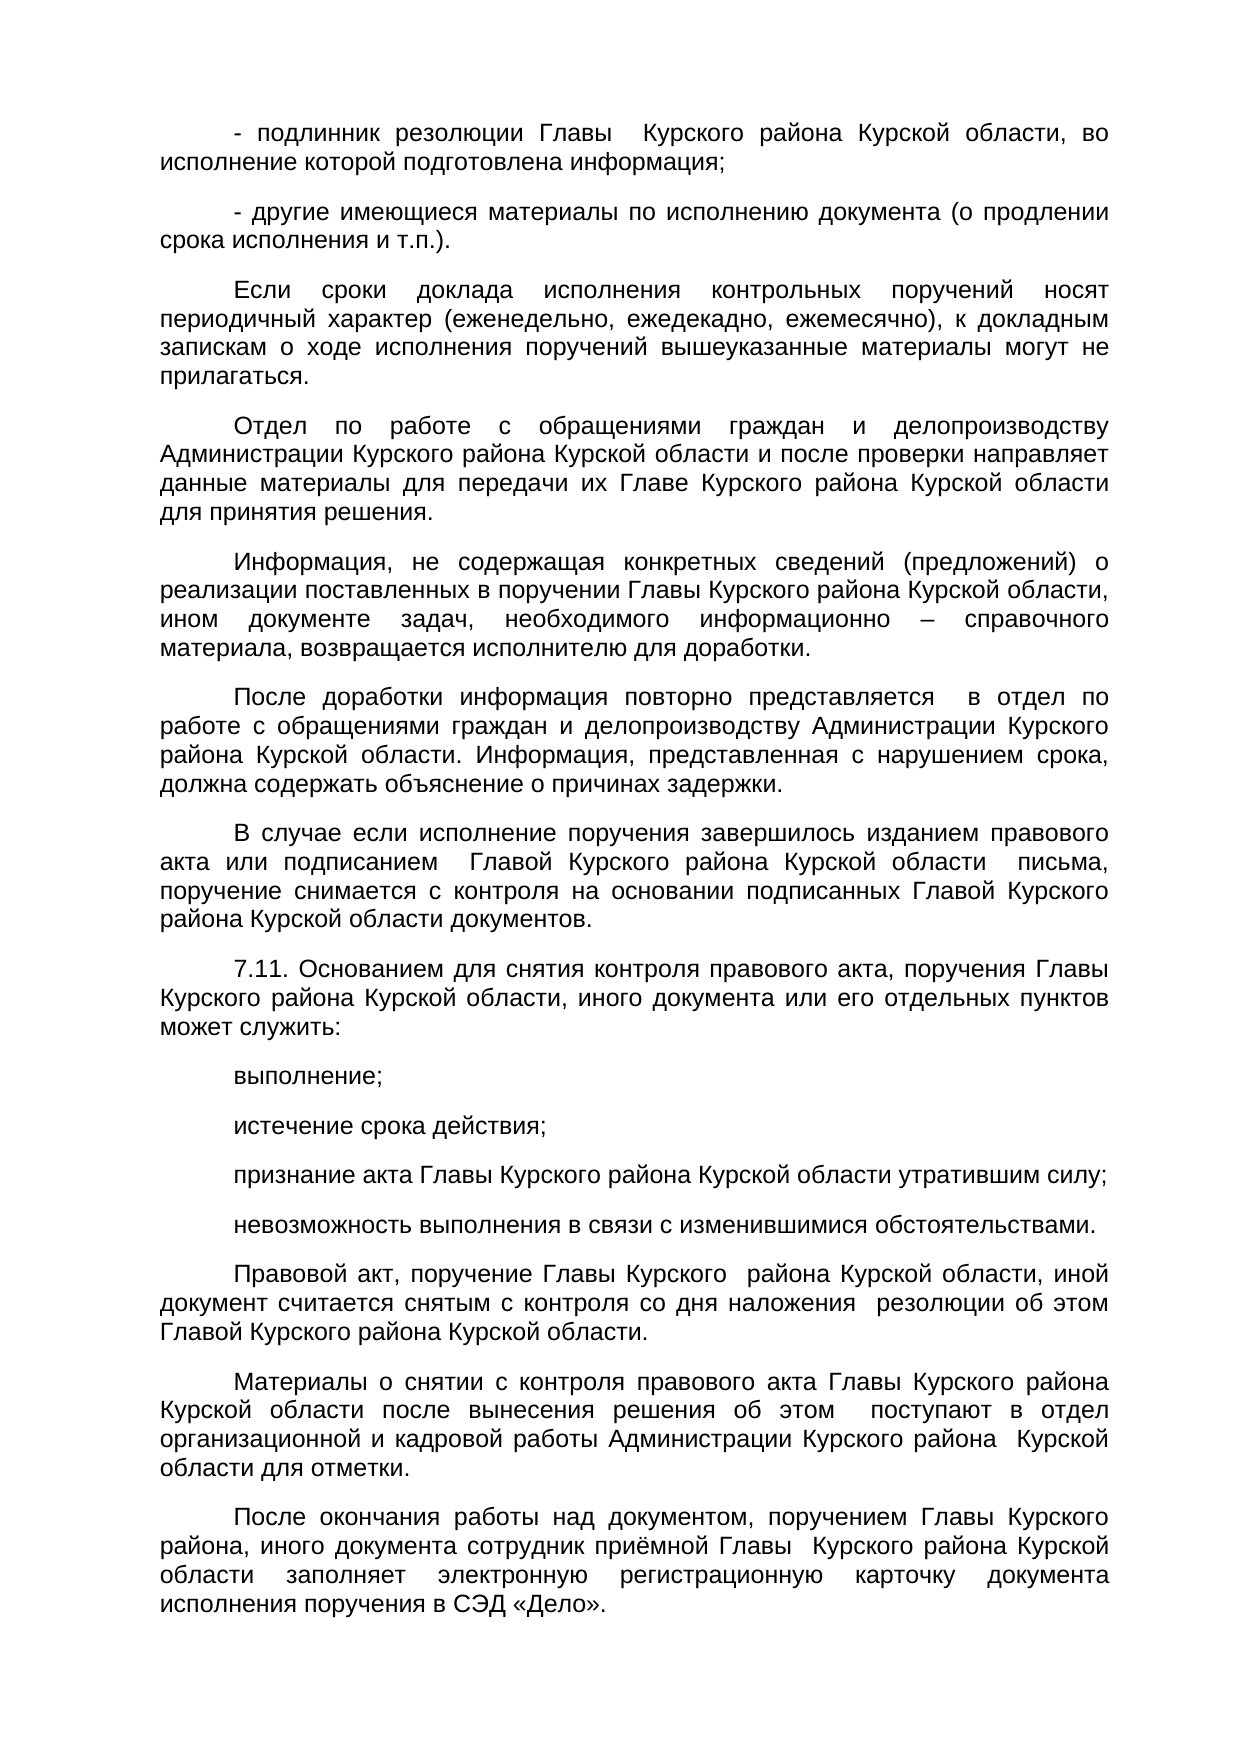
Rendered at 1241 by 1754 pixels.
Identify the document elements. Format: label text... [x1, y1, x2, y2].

text истечение срока действия; [159, 1111, 1110, 1139]
text После доработки информация повторно представляется в отдел по работе с обращениями граждан и делопроизводству Администрации Курского района Курской области. Информация, представленная с нарушением срока, должна содержать объяснение о причинах задержки. [159, 682, 1110, 797]
text - подлинник резолюции Главы Курского района Курской области, во исполнение которой подготовлена информация; [159, 118, 1110, 176]
text После окончания работы над документом, поручением Главы Курского района, иного документа сотрудник приёмной Главы Курского района Курской области заполняет электронную регистрационную карточку документа исполнения поручения в СЭД «Дело». [159, 1502, 1110, 1617]
text признание акта Главы Курского района Курской области утратившим силу; [159, 1160, 1110, 1189]
text Отдел по работе с обращениями граждан и делопроизводству Администрации Курского района Курской области и после проверки направляет данные материалы для передачи их Главе Курского района Курской области для принятия решения. [159, 411, 1110, 526]
text Информация, не содержащая конкретных сведений (предложений) о реализации поставленных в поручении Главы Курского района Курской области, ином документе задач, необходимого информационно – справочного материала, возвращается исполнителю для доработки. [159, 546, 1110, 661]
text Правовой акт, поручение Главы Курского района Курской области, иной документ считается снятым с контроля со дня наложения резолюции об этом Главой Курского района Курской области. [159, 1259, 1110, 1346]
text выполнение; [159, 1061, 1110, 1090]
text Если сроки доклада исполнения контрольных поручений носят периодичный характер (еженедельно, ежедекадно, ежемесячно), к докладным запискам о ходе исполнения поручений вышеуказанные материалы могут не прилагаться. [159, 275, 1110, 390]
text В случае если исполнение поручения завершилось изданием правового акта или подписанием Главой Курского района Курской области письма, поручение снимается с контроля на основании подписанных Главой Курского района Курской области документов. [159, 818, 1110, 933]
text - другие имеющиеся материалы по исполнению документа (о продлении срока исполнения и т.п.). [159, 196, 1110, 254]
text невозможность выполнения в связи с изменившимися обстоятельствами. [159, 1210, 1110, 1238]
text Материалы о снятии с контроля правового акта Главы Курского района Курской области после вынесения решения об этом поступают в отдел организационной и кадровой работы Администрации Курского района Курской области для отметки. [159, 1366, 1110, 1481]
text 7.11. Основанием для снятия контроля правового акта, поручения Главы Курского района Курской области, иного документа или его отдельных пунктов может служить: [159, 954, 1110, 1040]
